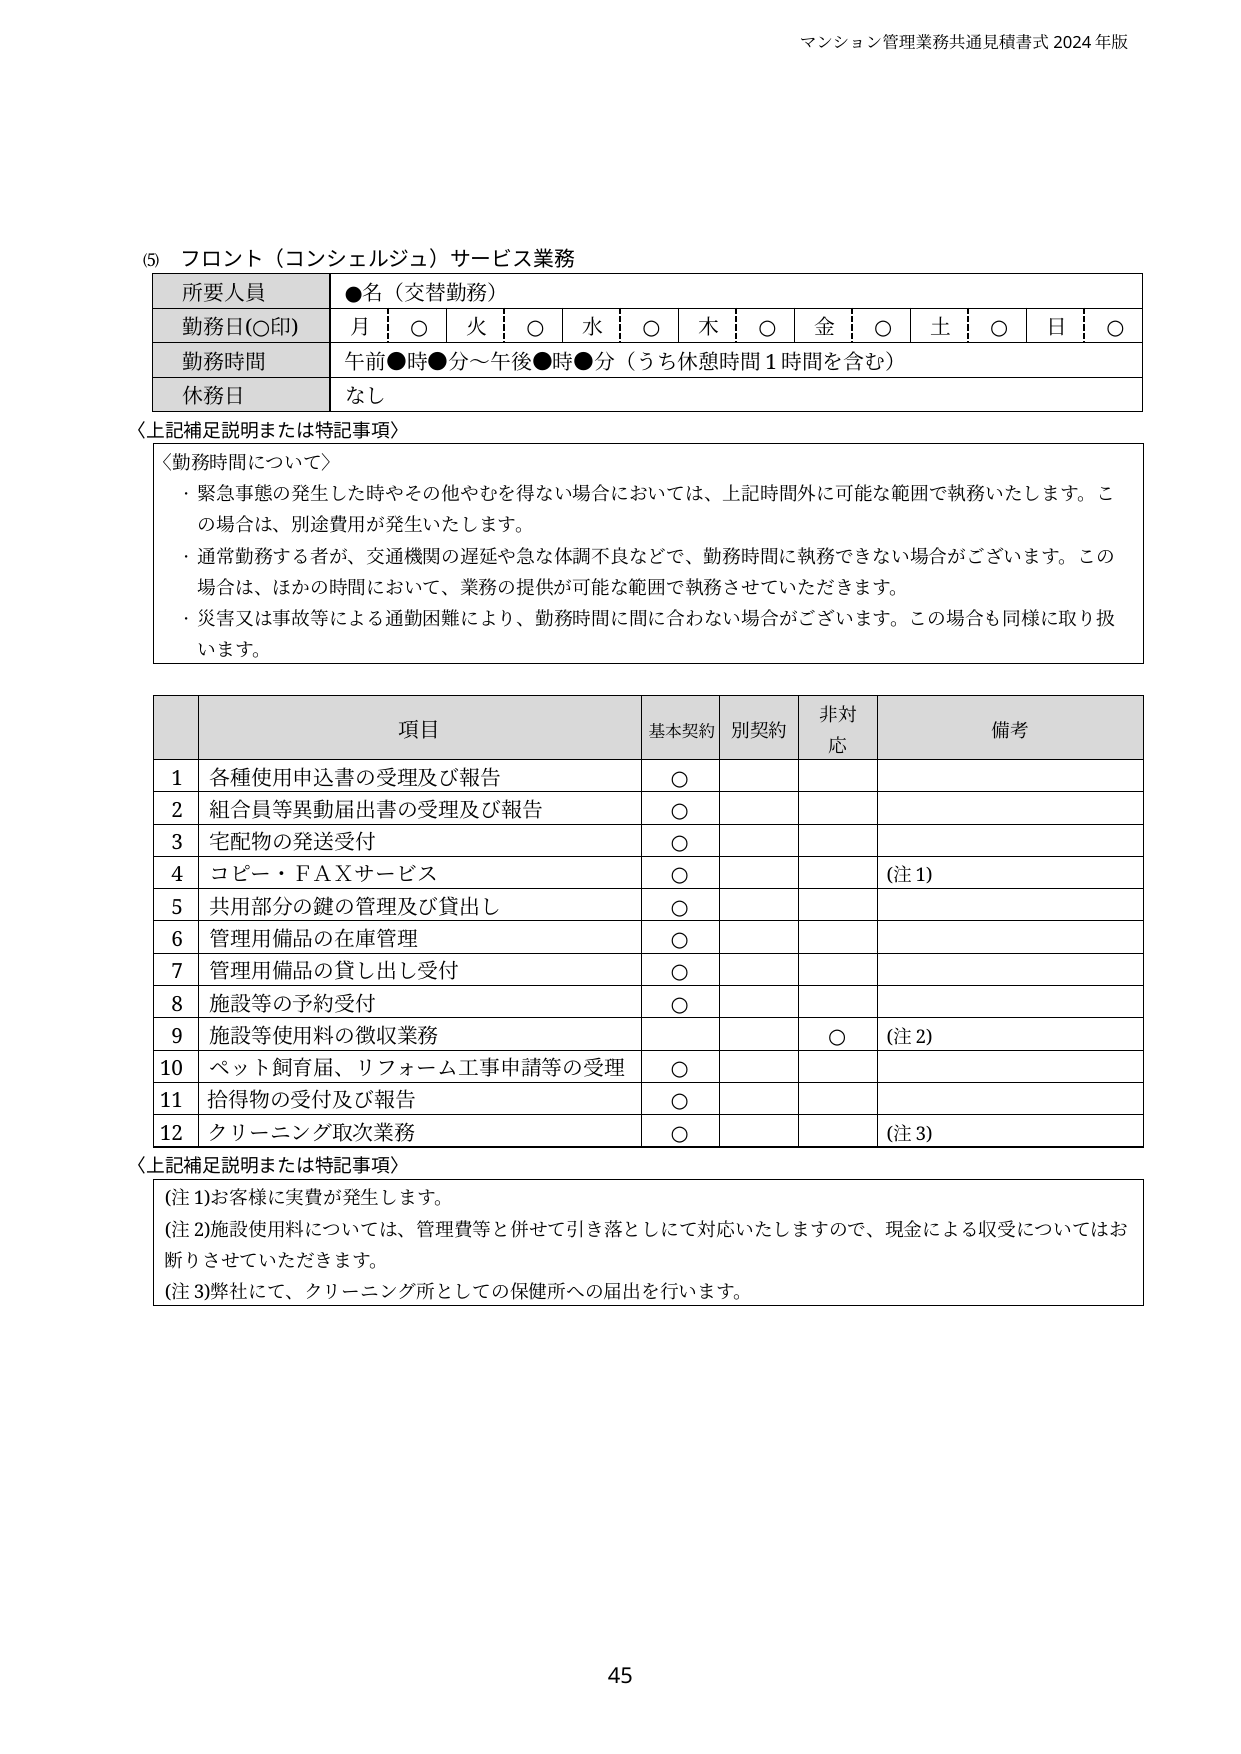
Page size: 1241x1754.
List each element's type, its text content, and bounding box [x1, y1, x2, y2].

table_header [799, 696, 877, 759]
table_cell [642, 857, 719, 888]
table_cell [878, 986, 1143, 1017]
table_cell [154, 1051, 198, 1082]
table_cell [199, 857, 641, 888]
text 〈上記補足説明または特記事項〉 [127, 412, 1128, 443]
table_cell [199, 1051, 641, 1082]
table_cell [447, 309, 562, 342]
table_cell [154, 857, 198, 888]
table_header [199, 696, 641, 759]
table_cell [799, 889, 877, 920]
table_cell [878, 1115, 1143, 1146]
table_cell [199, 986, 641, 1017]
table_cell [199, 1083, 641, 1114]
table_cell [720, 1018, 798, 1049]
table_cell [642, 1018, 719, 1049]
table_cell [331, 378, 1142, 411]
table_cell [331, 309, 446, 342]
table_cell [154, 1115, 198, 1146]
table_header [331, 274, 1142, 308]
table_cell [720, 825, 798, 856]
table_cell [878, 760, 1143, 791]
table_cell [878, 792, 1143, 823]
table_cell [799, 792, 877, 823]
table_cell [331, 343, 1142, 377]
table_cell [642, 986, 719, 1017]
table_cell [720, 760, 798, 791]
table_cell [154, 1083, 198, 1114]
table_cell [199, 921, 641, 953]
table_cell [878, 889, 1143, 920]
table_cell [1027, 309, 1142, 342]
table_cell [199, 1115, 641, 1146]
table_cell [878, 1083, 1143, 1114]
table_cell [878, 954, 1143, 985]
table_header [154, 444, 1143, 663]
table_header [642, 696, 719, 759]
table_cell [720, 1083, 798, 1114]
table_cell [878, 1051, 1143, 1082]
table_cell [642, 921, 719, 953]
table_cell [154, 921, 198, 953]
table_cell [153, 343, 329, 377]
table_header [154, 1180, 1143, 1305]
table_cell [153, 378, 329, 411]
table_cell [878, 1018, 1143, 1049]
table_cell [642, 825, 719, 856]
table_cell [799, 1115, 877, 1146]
text 〈上記補足説明または特記事項〉 [127, 1147, 1128, 1179]
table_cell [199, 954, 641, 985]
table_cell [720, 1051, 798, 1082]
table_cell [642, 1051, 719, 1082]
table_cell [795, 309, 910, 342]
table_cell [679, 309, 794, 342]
text ⑸ フロント（コンシェルジュ）サービス業務 [142, 242, 1128, 273]
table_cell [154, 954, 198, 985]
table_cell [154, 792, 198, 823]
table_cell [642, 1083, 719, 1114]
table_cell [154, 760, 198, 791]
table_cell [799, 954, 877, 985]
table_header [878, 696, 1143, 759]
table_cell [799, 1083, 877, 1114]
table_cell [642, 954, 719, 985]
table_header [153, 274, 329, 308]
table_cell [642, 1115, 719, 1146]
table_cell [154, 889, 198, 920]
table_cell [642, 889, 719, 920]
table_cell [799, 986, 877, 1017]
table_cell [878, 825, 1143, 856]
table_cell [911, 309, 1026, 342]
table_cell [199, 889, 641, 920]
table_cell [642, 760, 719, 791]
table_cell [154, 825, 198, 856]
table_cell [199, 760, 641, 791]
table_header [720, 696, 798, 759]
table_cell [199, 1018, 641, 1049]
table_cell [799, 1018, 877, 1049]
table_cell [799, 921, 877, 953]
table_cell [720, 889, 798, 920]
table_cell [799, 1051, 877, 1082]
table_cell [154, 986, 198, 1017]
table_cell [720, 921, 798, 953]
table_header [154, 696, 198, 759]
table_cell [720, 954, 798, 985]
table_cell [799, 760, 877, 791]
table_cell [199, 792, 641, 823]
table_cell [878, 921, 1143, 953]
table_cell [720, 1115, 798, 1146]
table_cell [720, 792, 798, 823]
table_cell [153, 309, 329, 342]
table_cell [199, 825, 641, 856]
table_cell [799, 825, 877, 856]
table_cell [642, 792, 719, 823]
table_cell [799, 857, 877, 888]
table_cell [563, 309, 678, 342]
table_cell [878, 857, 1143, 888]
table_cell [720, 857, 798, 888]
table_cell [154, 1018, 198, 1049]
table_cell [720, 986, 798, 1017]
